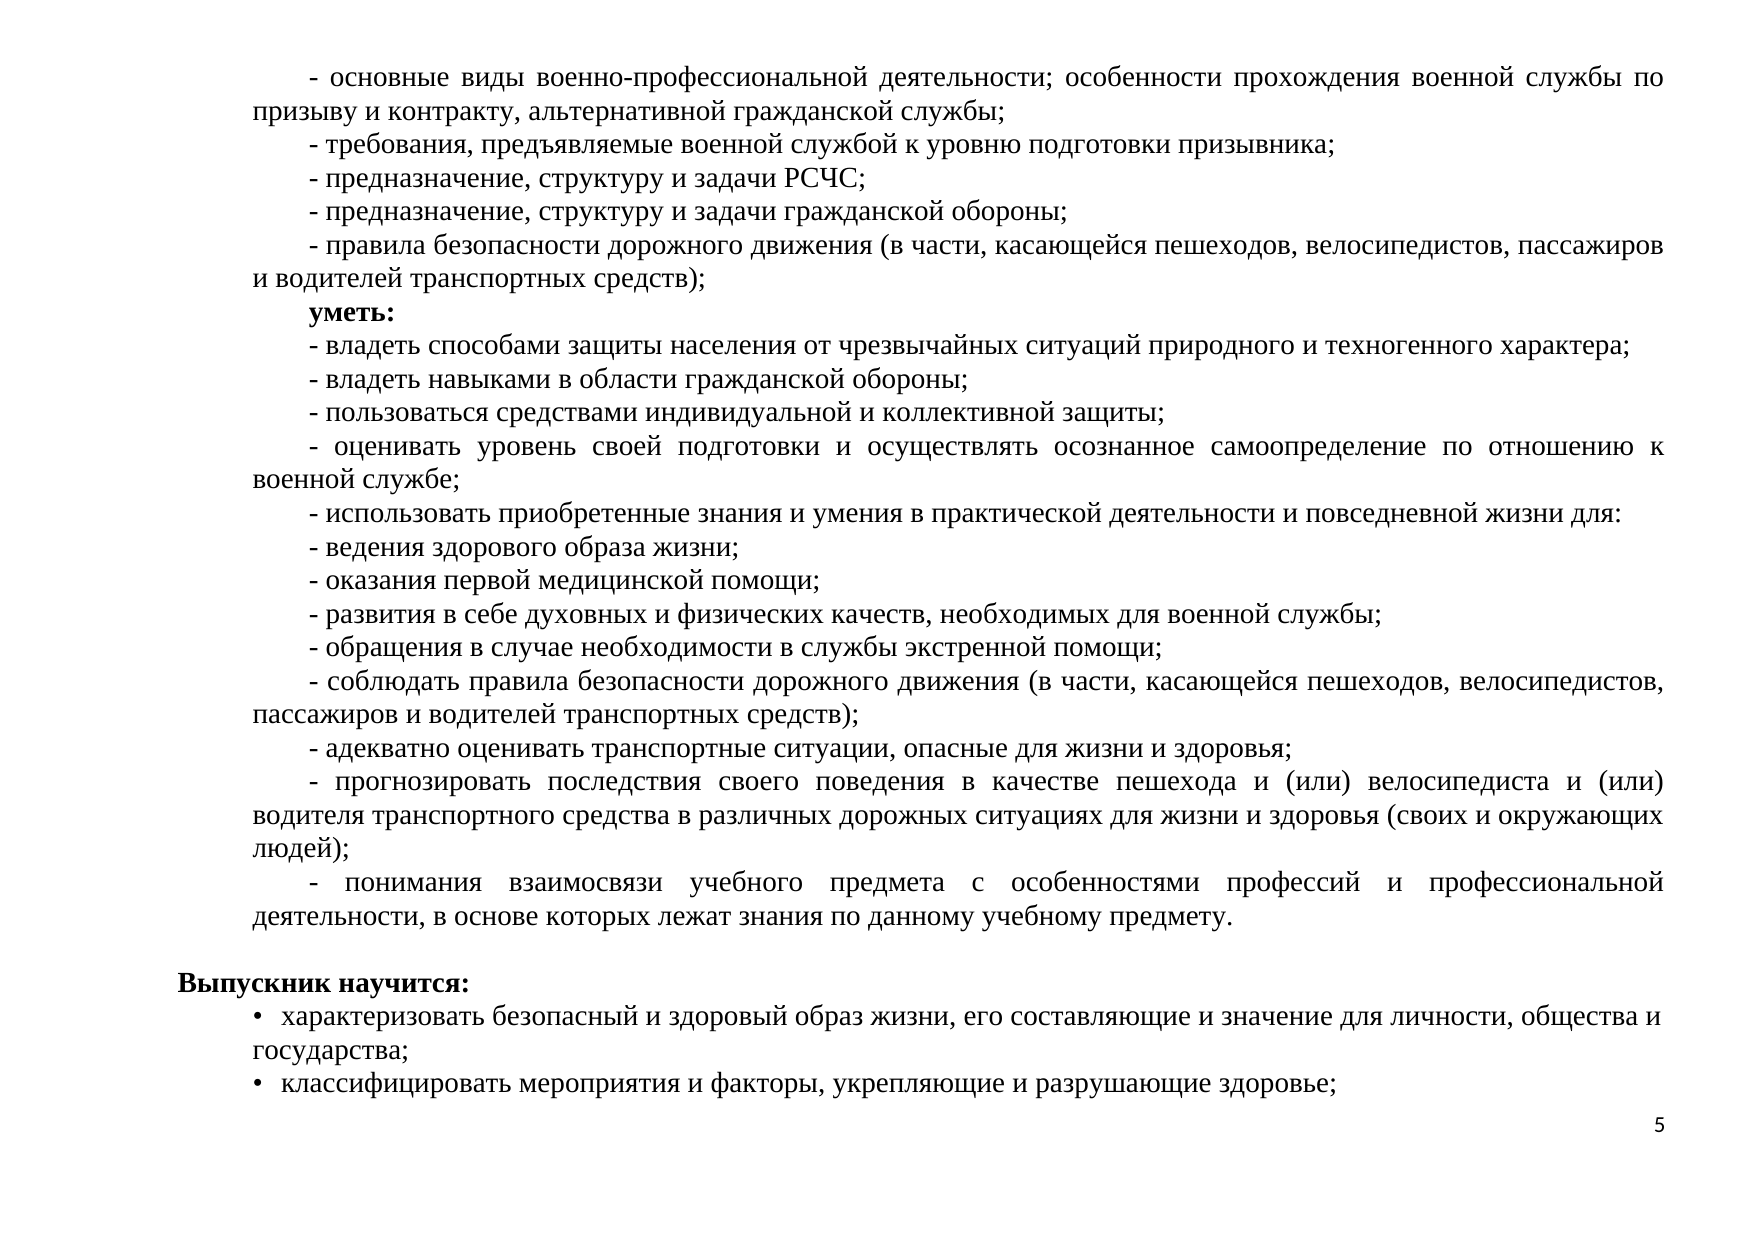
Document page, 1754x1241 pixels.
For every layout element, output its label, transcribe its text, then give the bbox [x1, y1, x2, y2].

text - понимания взаимосвязи учебного предмета с особенностями профессий и профессиональной деятельности, в основе которых лежат знания по данному учебному предмету. [252, 864, 1665, 931]
text - развития в себе духовных и физических качеств, необходимых для военной службы; [252, 596, 1665, 629]
text - предназначение, структуру и задачи гражданской обороны; [252, 193, 1665, 227]
text - оказания первой медицинской помощи; [252, 562, 1665, 596]
text - прогнозировать последствия своего поведения в качестве пешехода и (или) велосипедиста и (или) водителя транспортного средства в различных дорожных ситуациях для жизни и здоровья (своих и окружающих людей); [252, 763, 1665, 864]
text уметь: [252, 294, 1665, 327]
text - правила безопасности дорожного движения (в части, касающейся пешеходов, велосипедистов, пассажиров и водителей транспортных средств); [252, 227, 1665, 294]
text - соблюдать правила безопасности дорожного движения (в части, касающейся пешеходов, велосипедистов, пассажиров и водителей транспортных средств); [252, 663, 1665, 730]
text - пользоваться средствами индивидуальной и коллективной защиты; [252, 394, 1665, 428]
text Выпускник научится: [177, 965, 1665, 998]
text - владеть навыками в области гражданской обороны; [252, 361, 1665, 394]
text - адекватно оценивать транспортные ситуации, опасные для жизни и здоровья; [252, 730, 1665, 763]
list классифицировать мероприятия и факторы, укрепляющие и разрушающие здоровье; [252, 1065, 1665, 1099]
text - оценивать уровень своей подготовки и осуществлять осознанное самоопределение по отношению к военной службе; [252, 428, 1665, 495]
text - требования, предъявляемые военной службой к уровню подготовки призывника; [252, 126, 1665, 160]
text - использовать приобретенные знания и умения в практической деятельности и повседневной жизни для: [252, 495, 1665, 529]
text - предназначение, структуру и задачи РСЧС; [252, 160, 1665, 193]
text - ведения здорового образа жизни; [252, 529, 1665, 562]
text - владеть способами защиты населения от чрезвычайных ситуаций природного и техногенного характера; [252, 327, 1665, 361]
text - основные виды военно-профессиональной деятельности; особенности прохождения военной службы по призыву и контракту, альтернативной гражданской службы; [252, 59, 1665, 126]
list характеризовать безопасный и здоровый образ жизни, его составляющие и значение для личности, общества и государства; [252, 998, 1665, 1065]
text - обращения в случае необходимости в службы экстренной помощи; [252, 629, 1665, 663]
